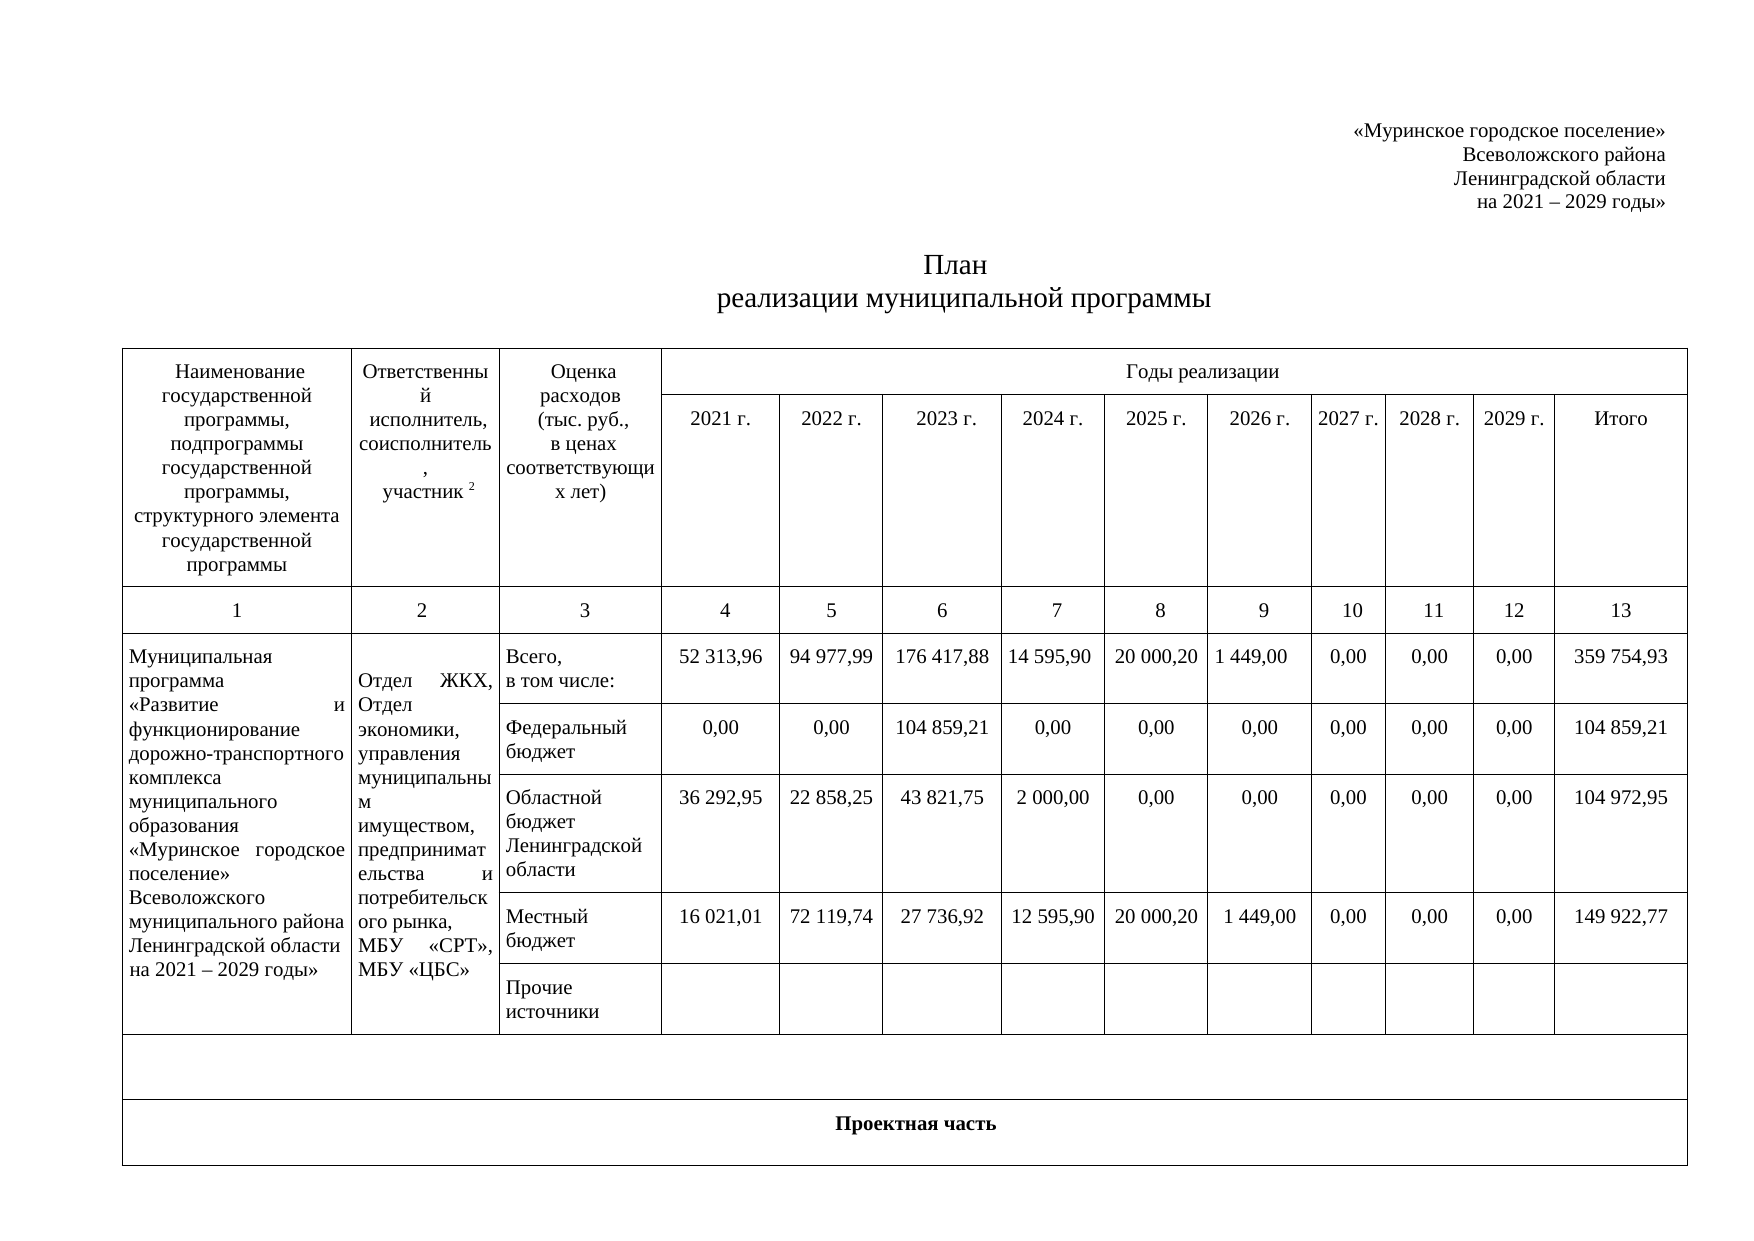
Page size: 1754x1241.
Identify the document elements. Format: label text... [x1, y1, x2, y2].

table_cell 0,00 [1208, 775, 1311, 892]
table_cell 52 313,96 [662, 634, 779, 703]
table_cell 2029 г. [1474, 395, 1554, 586]
table_cell 359 754,93 [1555, 634, 1687, 703]
table_cell 104 859,21 [883, 704, 1001, 773]
table_cell 104 972,95 [1555, 775, 1687, 892]
table_cell 0,00 [1312, 704, 1385, 773]
table_cell [123, 1035, 1687, 1099]
table_cell 9 [1208, 587, 1311, 633]
table_cell 0,00 [1474, 775, 1554, 892]
table_cell 8 [1105, 587, 1207, 633]
text на 2021 – 2029 годы» [159, 190, 1666, 213]
table_cell 2024 г. [1002, 395, 1104, 586]
table_cell 2027 г. [1312, 395, 1385, 586]
table_cell 5 [780, 587, 882, 633]
table_cell 0,00 [1474, 634, 1554, 703]
table_cell 0,00 [1474, 704, 1554, 773]
table_cell 149 922,77 [1555, 893, 1687, 963]
table_header Оценка расходов (тыс. руб., в ценах соответствующих лет) [500, 349, 661, 586]
table_cell [1002, 964, 1104, 1033]
table_cell 0,00 [780, 704, 882, 773]
table_cell 0,00 [1386, 775, 1473, 892]
table_cell 36 292,95 [662, 775, 779, 892]
table_cell 2021 г. [662, 395, 779, 586]
table_cell 72 119,74 [780, 893, 882, 963]
table_cell 4 [662, 587, 779, 633]
table_cell 12 595,90 [1002, 893, 1104, 963]
table_header Годы реализации [662, 349, 1687, 394]
table_cell 2 [352, 587, 499, 633]
table_cell [662, 964, 779, 1033]
text Ленинградской области [159, 166, 1666, 190]
table_cell Областной бюджет Ленинградской области [500, 775, 661, 892]
table_cell 2028 г. [1386, 395, 1473, 586]
table_cell 0,00 [1386, 634, 1473, 703]
table_cell 94 977,99 [780, 634, 882, 703]
table_cell 16 021,01 [662, 893, 779, 963]
table_cell [1474, 964, 1554, 1033]
table_cell 0,00 [1312, 775, 1385, 892]
table_cell 0,00 [1312, 634, 1385, 703]
table_cell 2025 г. [1105, 395, 1207, 586]
text План [159, 247, 1695, 280]
table_cell Муниципальная программа «Развитие и функционирование дорожно-транспортного комплекса муниципального образования «Муринское городское поселение» Всеволожского муниципального района Ленинградской области на 2021 – 2029 годы» [123, 634, 351, 1033]
table_cell 43 821,75 [883, 775, 1001, 892]
table_cell [1386, 964, 1473, 1033]
text реализации муниципальной программы [159, 280, 1695, 314]
table_cell 1 449,00 [1208, 634, 1311, 703]
table_cell 3 [500, 587, 661, 633]
table_cell 0,00 [1208, 704, 1311, 773]
table_cell 2022 г. [780, 395, 882, 586]
table_cell 20 000,20 [1105, 893, 1207, 963]
table_cell 0,00 [1474, 893, 1554, 963]
table_cell 1 449,00 [1208, 893, 1311, 963]
table_cell 176 417,88 [883, 634, 1001, 703]
table_cell [1208, 964, 1311, 1033]
table_cell 11 [1386, 587, 1473, 633]
table_cell 2026 г. [1208, 395, 1311, 586]
table_cell 2023 г. [883, 395, 1001, 586]
table_cell Итого [1555, 395, 1687, 586]
table_cell 27 736,92 [883, 893, 1001, 963]
text «Муринское городское поселение» [159, 118, 1666, 142]
table_cell [780, 964, 882, 1033]
table_cell Прочие источники [500, 964, 661, 1033]
table_cell 104 859,21 [1555, 704, 1687, 773]
table_cell Местный бюджет [500, 893, 661, 963]
table_cell [1105, 964, 1207, 1033]
table_cell Всего, в том числе: [500, 634, 661, 703]
table_cell 12 [1474, 587, 1554, 633]
table_cell 6 [883, 587, 1001, 633]
table_cell [883, 964, 1001, 1033]
table_cell [1312, 964, 1385, 1033]
table_cell 7 [1002, 587, 1104, 633]
table_cell [1555, 964, 1687, 1033]
table_cell Федеральный бюджет [500, 704, 661, 773]
table_cell 13 [1555, 587, 1687, 633]
table_cell 2 000,00 [1002, 775, 1104, 892]
table_cell 1 [123, 587, 351, 633]
table_cell 14 595,90 [1002, 634, 1104, 703]
table_cell 0,00 [1105, 775, 1207, 892]
table_header Ответственный исполнитель, соисполнитель, участник 2 [352, 349, 499, 586]
table_cell 0,00 [1002, 704, 1104, 773]
table_cell 0,00 [662, 704, 779, 773]
table_cell 0,00 [1386, 893, 1473, 963]
table_cell 0,00 [1312, 893, 1385, 963]
table_cell Проектная часть [123, 1100, 1687, 1165]
table_header Наименование государственной программы, подпрограммы государственной программы, структурного элемента государственной программы [123, 349, 351, 586]
text Всеволожского района [159, 142, 1666, 166]
table_cell 10 [1312, 587, 1385, 633]
table_cell Отдел ЖКХ, Отдел экономики, управления муниципальным имуществом, предпринимательства и потребительского рынка, МБУ «СРТ», МБУ «ЦБС» [352, 634, 499, 1033]
table_cell 20 000,20 [1105, 634, 1207, 703]
table_cell 0,00 [1105, 704, 1207, 773]
table_cell 22 858,25 [780, 775, 882, 892]
table_cell 0,00 [1386, 704, 1473, 773]
